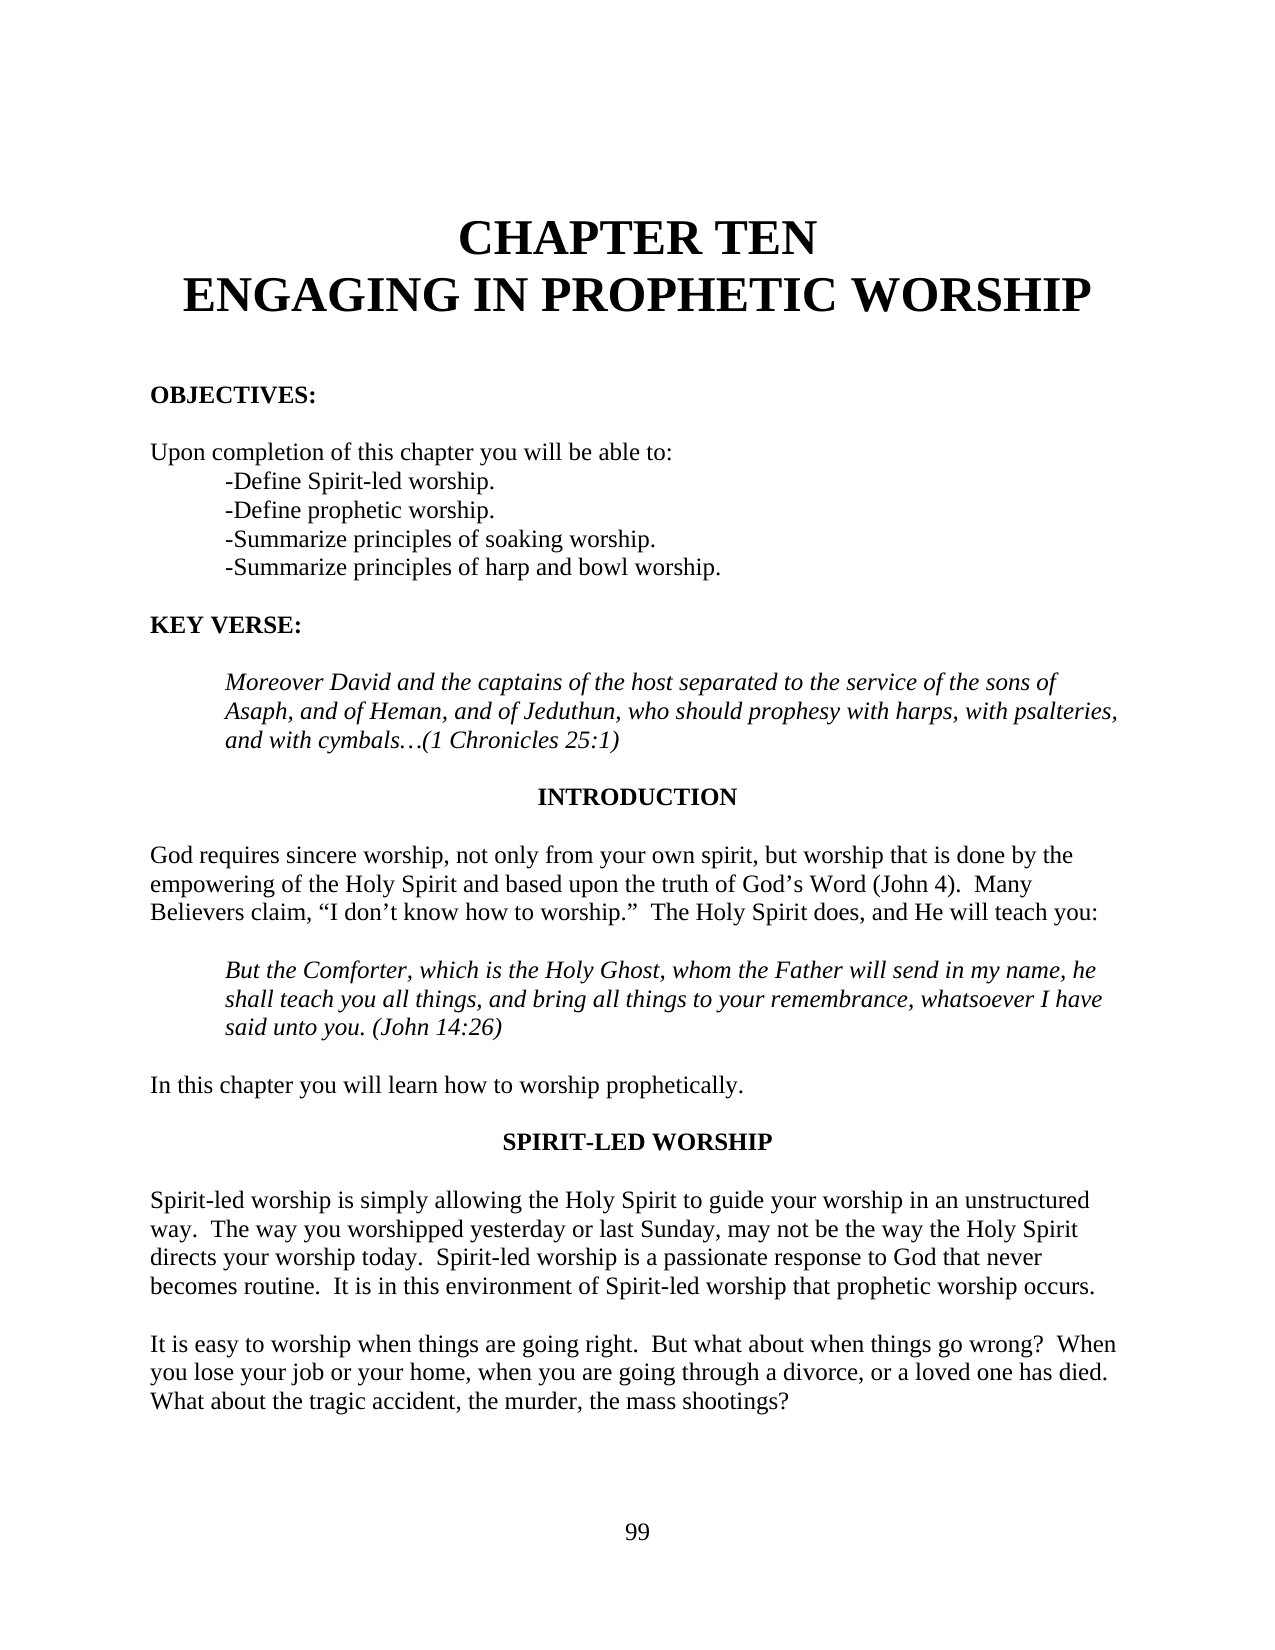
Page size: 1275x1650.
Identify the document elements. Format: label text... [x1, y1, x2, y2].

text INTRODUCTION [150, 782, 1125, 811]
text It is easy to worship when things are going right. But what about when things go wrong? When you lose your job or your home, when you are going through a divorce, or a loved one has died. What about the tragic accident, the murder, the mass shootings? [150, 1329, 1125, 1415]
text -Define Spirit-led worship. [150, 466, 1125, 495]
text CHAPTER TEN [150, 207, 1125, 265]
text KEY VERSE: [150, 610, 1125, 639]
text -Summarize principles of harp and bowl worship. [150, 552, 1125, 581]
text In this chapter you will learn how to worship prophetically. [150, 1070, 1125, 1099]
text -Summarize principles of soaking worship. [150, 524, 1125, 552]
text Moreover David and the captains of the host separated to the service of the sons of Asaph, and of Heman, and of Jeduthun, who should prophesy with harps, with psalteries, and with cymbals…(1 Chronicles 25:1) [225, 667, 1125, 754]
text SPIRIT-LED WORSHIP [150, 1127, 1125, 1156]
text Upon completion of this chapter you will be able to: [150, 437, 1125, 466]
text ENGAGING IN PROPHETIC WORSHIP [150, 265, 1125, 322]
text Spirit-led worship is simply allowing the Holy Spirit to guide your worship in an unstructured way. The way you worshipped yesterday or last Sunday, may not be the way the Holy Spirit directs your worship today. Spirit-led worship is a passionate response to God that never becomes routine. It is in this environment of Spirit-led worship that prophetic worship occurs. [150, 1185, 1125, 1300]
text -Define prophetic worship. [150, 495, 1125, 524]
text OBJECTIVES: [150, 380, 1125, 409]
text But the Comforter, which is the Holy Ghost, whom the Father will send in my name, he shall teach you all things, and bring all things to your remembrance, whatsoever I have said unto you. (John 14:26) [225, 955, 1125, 1041]
text God requires sincere worship, not only from your own spirit, but worship that is done by the empowering of the Holy Spirit and based upon the truth of God’s Word (John 4). Many Believers claim, “I don’t know how to worship.” The Holy Spirit does, and He will teach you: [150, 840, 1125, 926]
